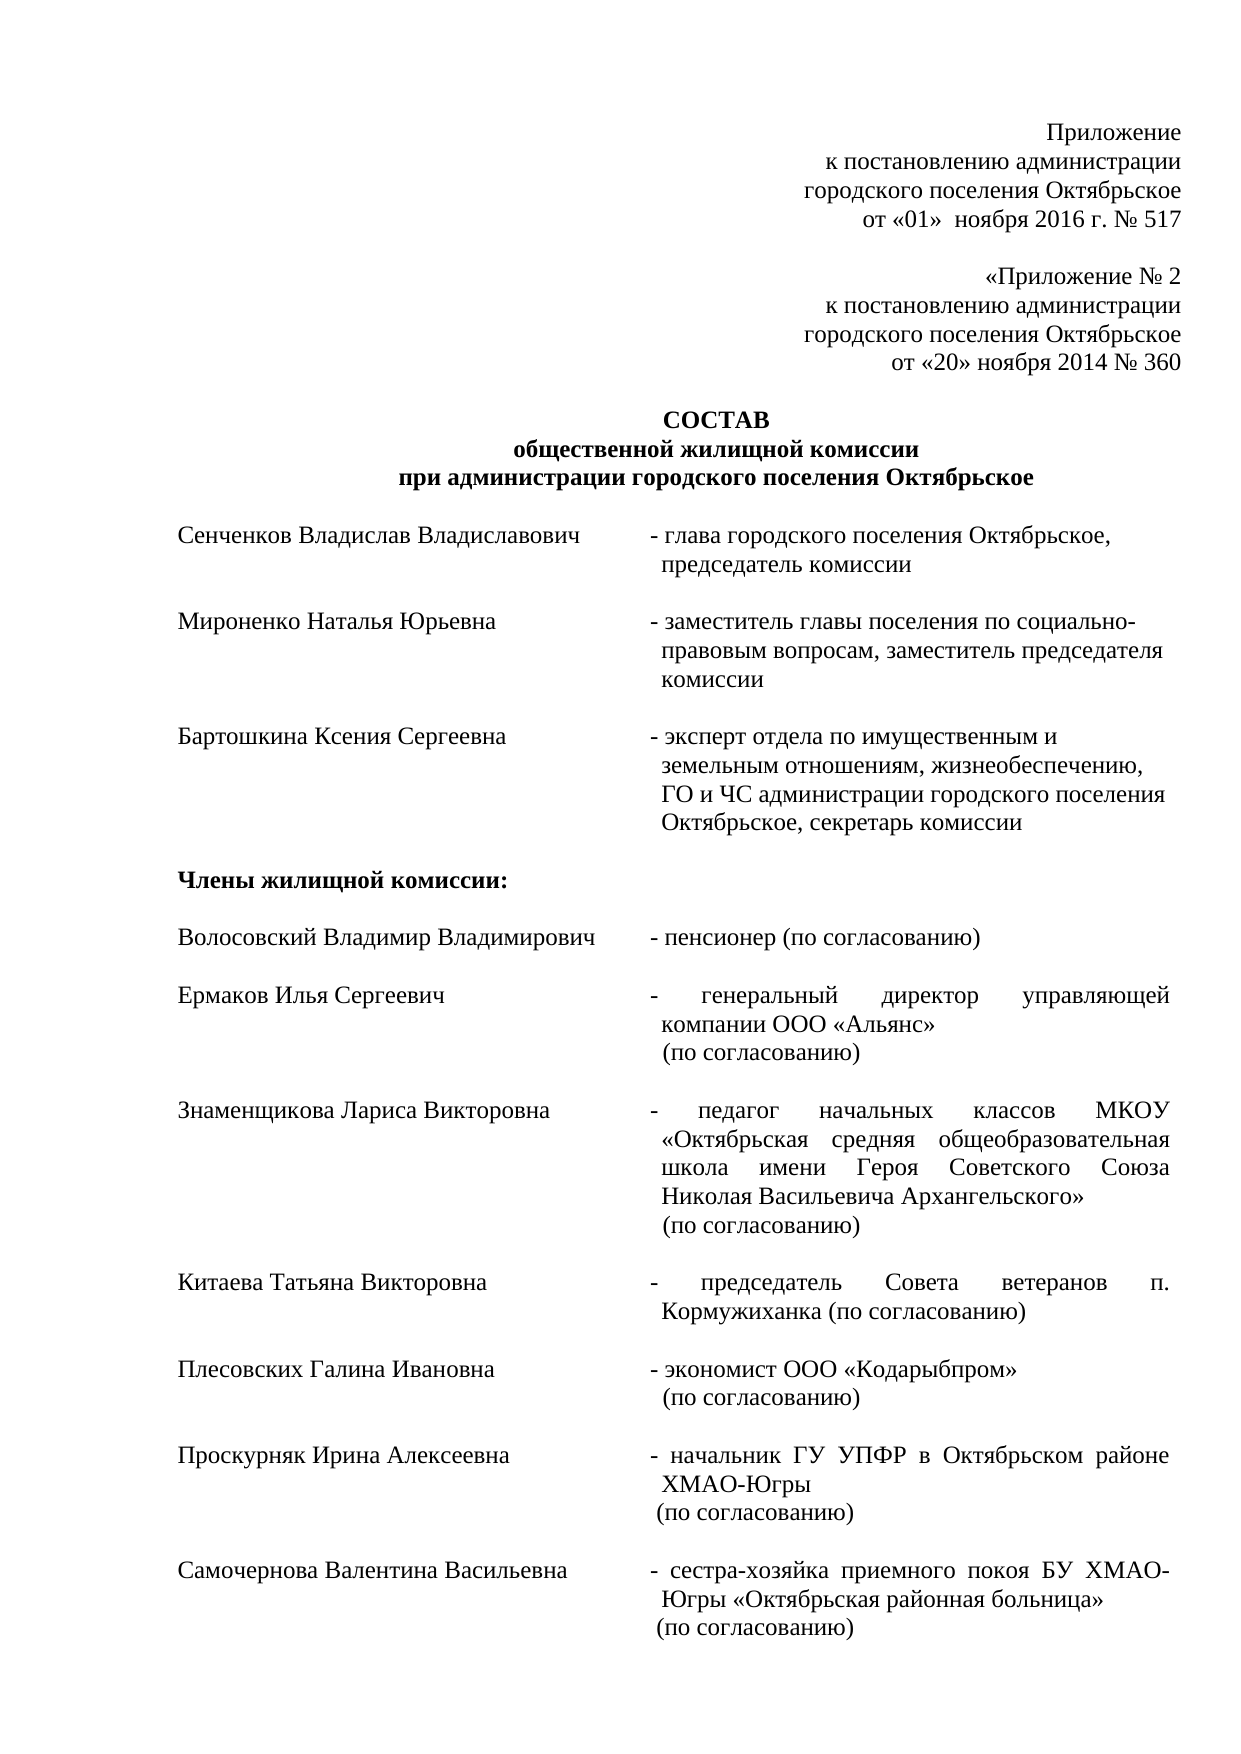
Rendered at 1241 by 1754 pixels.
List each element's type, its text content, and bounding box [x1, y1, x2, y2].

table_cell - эксперт отдела по имущественным и земельным отношениям, жизнеобеспечению, ГО и ЧС администрации городского поселения Октябрьское, секретарь комиссии [650, 721, 1181, 865]
text «Приложение № 2 [177, 261, 1181, 290]
text от «20» ноября 2014 № 360 [177, 347, 1181, 376]
table_cell - заместитель главы поселения по социально-правовым вопросам, заместитель председателя комиссии [650, 606, 1181, 721]
table_cell - начальник ГУ УПФР в Октябрьском районе ХМАО-Югры (по согласованию) [650, 1440, 1181, 1555]
table_cell - пенсионер (по согласованию) [650, 865, 1181, 980]
text к постановлению администрации [177, 290, 1181, 319]
table_cell Самочернова Валентина Васильевна [166, 1555, 650, 1670]
table_cell - педагог начальных классов МКОУ «Октябрьская средняя общеобразовательная школа имени Героя Советского Союза Николая Васильевича Архангельского» (по согласованию) [650, 1095, 1181, 1267]
text Приложение [177, 117, 1181, 146]
text городского поселения Октябрьское [177, 175, 1181, 204]
table_cell - председатель Совета ветеранов п. Кормужиханка (по согласованию) [650, 1268, 1181, 1354]
text городского поселения Октябрьское [177, 319, 1181, 347]
table_header - глава городского поселения Октябрьское, председатель комиссии [650, 520, 1181, 606]
table_cell - сестра-хозяйка приемного покоя БУ ХМАО-Югры «Октябрьская районная больница» (по согласованию) [650, 1555, 1181, 1670]
text от «01» ноября 2016 г. № 517 [177, 204, 1181, 232]
text к постановлению администрации [177, 146, 1181, 175]
text общественной жилищной комиссии [177, 434, 1181, 462]
text СОСТАВ [177, 405, 1181, 434]
table_cell - генеральный директор управляющей компании ООО «Альянс» (по согласованию) [650, 980, 1181, 1095]
table_header Сенченков Владислав Владиславович [166, 520, 650, 606]
table_cell Китаева Татьяна Викторовна [166, 1268, 650, 1354]
table_cell Плесовских Галина Ивановна [166, 1354, 650, 1440]
table_cell Бартошкина Ксения Сергеевна [166, 721, 650, 865]
table_cell - экономист ООО «Кодарыбпром» (по согласованию) [650, 1354, 1181, 1440]
table_cell Проскурняк Ирина Алексеевна [166, 1440, 650, 1555]
text при администрации городского поселения Октябрьское [177, 462, 1181, 491]
table_cell Мироненко Наталья Юрьевна [166, 606, 650, 721]
table_cell Члены жилищной комиссии: Волосовский Владимир Владимирович [166, 865, 650, 980]
table_cell Знаменщикова Лариса Викторовна [166, 1095, 650, 1267]
table_cell Ермаков Илья Сергеевич [166, 980, 650, 1095]
